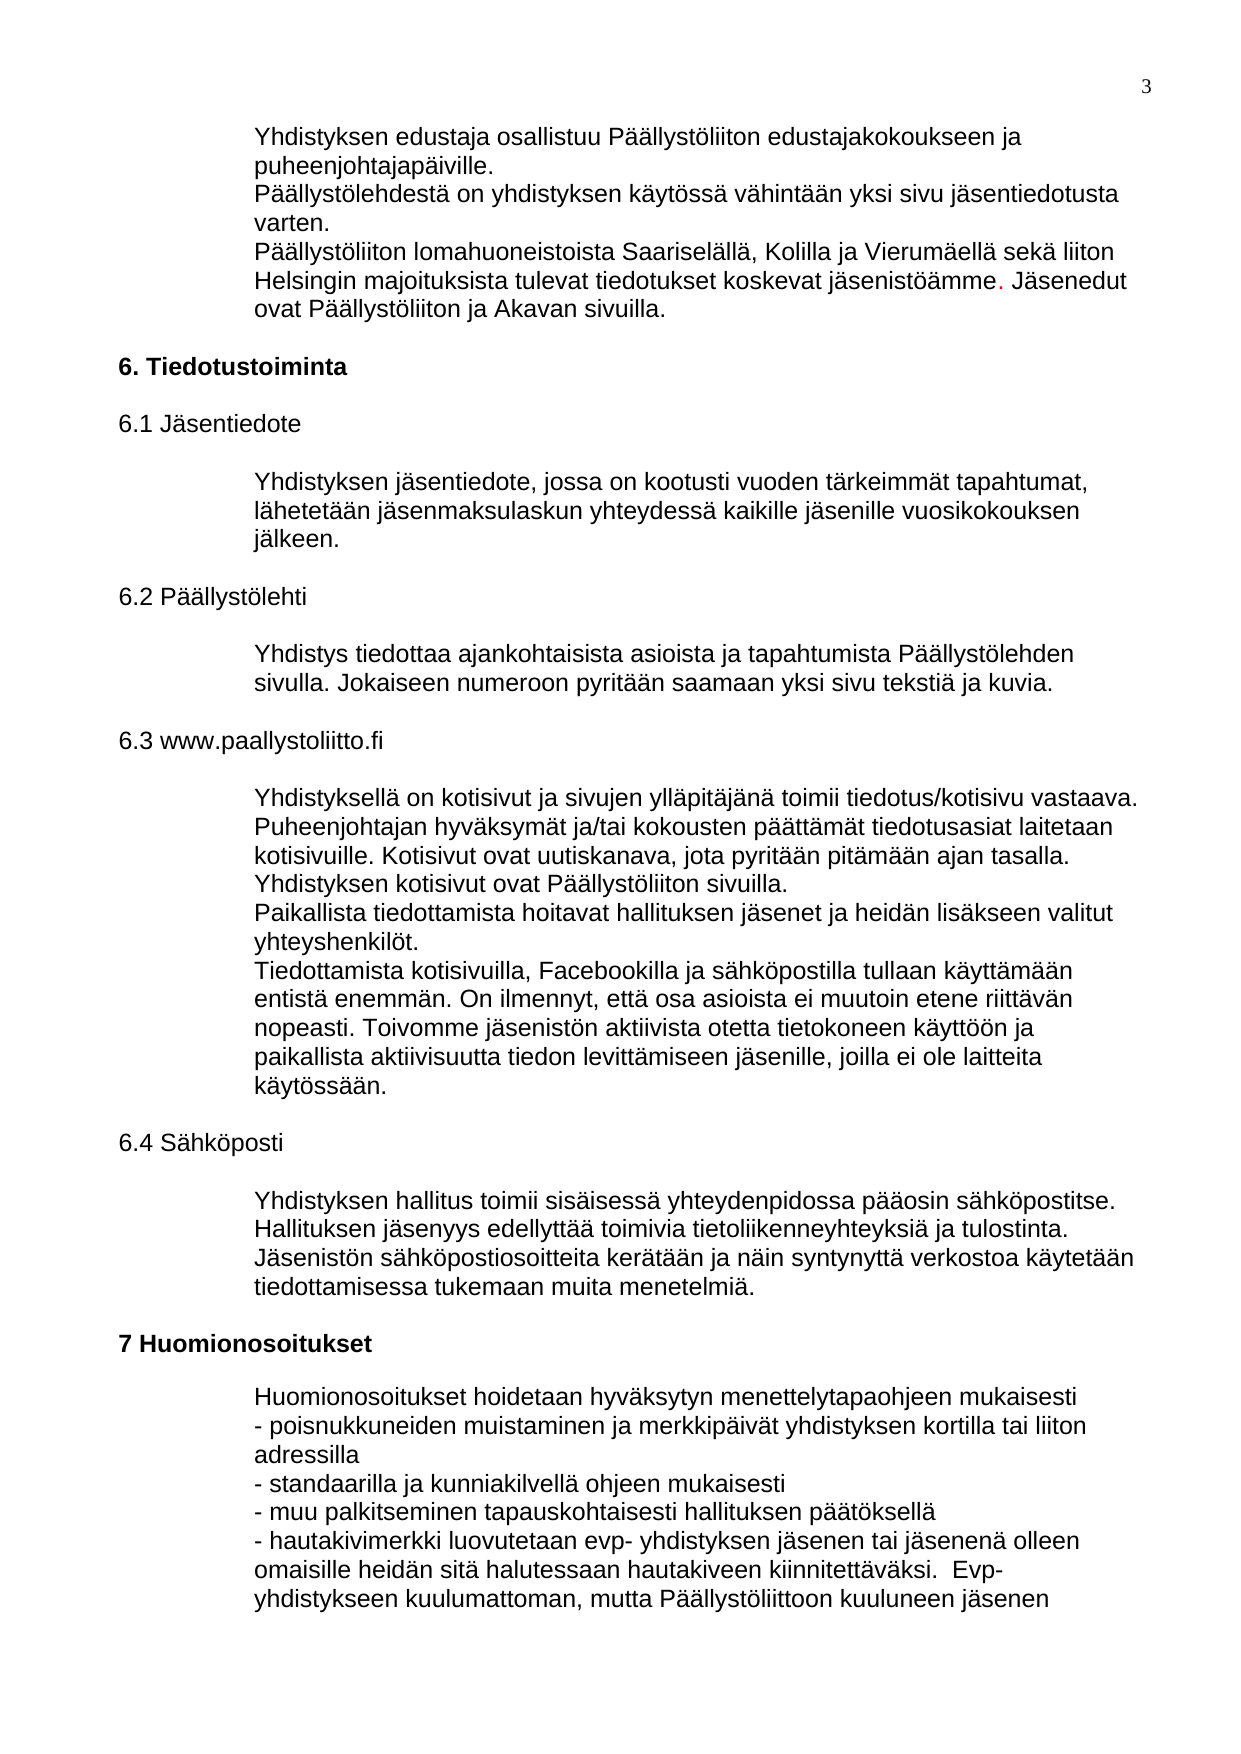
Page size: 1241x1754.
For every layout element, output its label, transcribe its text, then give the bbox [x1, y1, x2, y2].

text Päällystöliiton lomahuoneistoista Saariselällä, Kolilla ja Vierumäellä sekä liiton Helsingin majoituksista tulevat tiedotukset koskevat jäsenistöämme. Jäsenedut ovat Päällystöliiton ja Akavan sivuilla. [254, 237, 1152, 323]
text Yhdistyksellä on kotisivut ja sivujen ylläpitäjänä toimii tiedotus/kotisivu vastaava. Puheenjohtajan hyväksymät ja/tai kokousten päättämät tiedotusasiat laitetaan kotisivuille. Kotisivut ovat uutiskanava, jota pyritään pitämään ajan tasalla. Yhdistyksen kotisivut ovat Päällystöliiton sivuilla. [254, 783, 1152, 898]
text - standaarilla ja kunniakilvellä ohjeen mukaisesti [254, 1468, 1152, 1497]
text Yhdistys tiedottaa ajankohtaisista asioista ja tapahtumista Päällystölehden sivulla. Jokaiseen numeroon pyritään saamaan yksi sivu tekstiä ja kuvia. [254, 639, 1152, 697]
text - poisnukkuneiden muistaminen ja merkkipäivät yhdistyksen kortilla tai liiton adressilla [254, 1411, 1152, 1468]
text 6.3 www.paallystoliitto.fi [118, 726, 1152, 754]
text Huomionosoitukset hoidetaan hyväksytyn menettelytapaohjeen mukaisesti [254, 1382, 1152, 1411]
text Yhdistyksen edustaja osallistuu Päällystöliiton edustajakokoukseen ja puheenjohtajapäiville. [254, 122, 1152, 179]
text 6.2 Päällystölehti [118, 582, 1152, 611]
text Yhdistyksen jäsentiedote, jossa on kootusti vuoden tärkeimmät tapahtumat, lähetetään jäsenmaksulaskun yhteydessä kaikille jäsenille vuosikokouksen jälkeen. [254, 467, 1152, 553]
text 6.4 Sähköposti [118, 1128, 1152, 1157]
text Jäsenistön sähköpostiosoitteita kerätään ja näin syntynyttä verkostoa käytetään tiedottamisessa tukemaan muita menetelmiä. [254, 1243, 1152, 1301]
text Paikallista tiedottamista hoitavat hallituksen jäsenet ja heidän lisäkseen valitut yhteyshenkilöt. [254, 898, 1152, 956]
text Tiedottamista kotisivuilla, Facebookilla ja sähköpostilla tullaan käyttämään entistä enemmän. On ilmennyt, että osa asioista ei muutoin etene riittävän nopeasti. Toivomme jäsenistön aktiivista otetta tietokoneen käyttöön ja paikallista aktiivisuutta tiedon levittämiseen jäsenille, joilla ei ole laitteita käytössään. [254, 956, 1152, 1099]
text Päällystölehdestä on yhdistyksen käytössä vähintään yksi sivu jäsentiedotusta varten. [254, 179, 1152, 237]
text 6. Tiedotustoiminta [118, 352, 1152, 381]
text 6.1 Jäsentiedote [118, 409, 1152, 438]
text 7 Huomionosoitukset [118, 1329, 1152, 1358]
text - muu palkitseminen tapauskohtaisesti hallituksen päätöksellä [254, 1497, 1152, 1526]
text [254, 1526, 1152, 1612]
text Yhdistyksen hallitus toimii sisäisessä yhteydenpidossa pääosin sähköpostitse. Hallituksen jäsenyys edellyttää toimivia tietoliikenneyhteyksiä ja tulostinta. [254, 1186, 1152, 1243]
